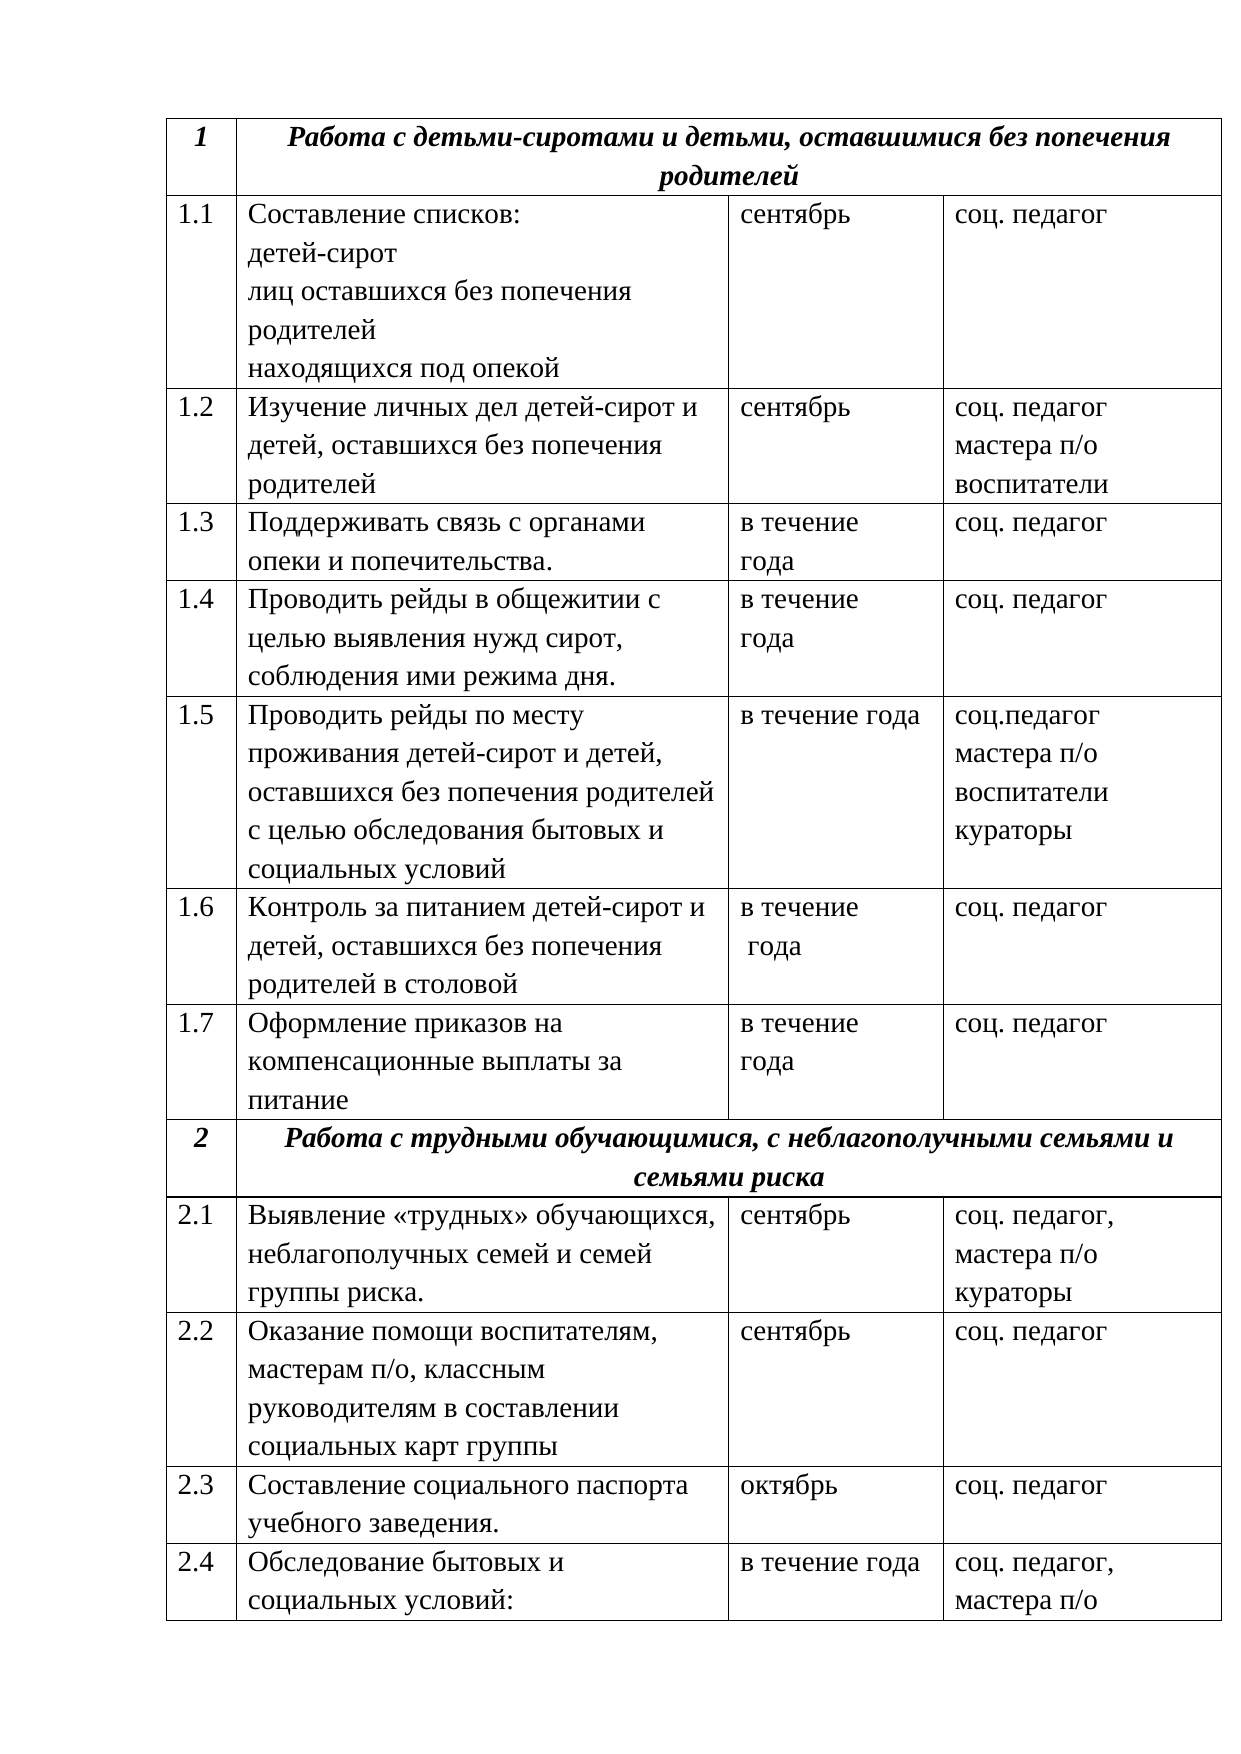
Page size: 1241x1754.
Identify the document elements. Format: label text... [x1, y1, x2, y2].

table_cell сентябрь [729, 389, 943, 503]
table_cell 1 [167, 119, 236, 195]
table_cell соц. педагог [944, 1467, 1221, 1543]
table_cell октябрь [729, 1467, 943, 1543]
table_cell 1.5 [167, 697, 236, 888]
table_cell Проводить рейды в общежитии с целью выявления нужд сирот, соблюдения ими режима дня. [237, 581, 728, 696]
table_cell соц. педагог [944, 1313, 1221, 1466]
table_cell в течение года [729, 504, 943, 580]
table_cell соц. педагог, мастера п/о кураторы [944, 1198, 1221, 1312]
table_cell Оказание помощи воспитателям, мастерам п/о, классным руководителям в составлении социальных карт группы [237, 1313, 728, 1466]
table_cell 1.6 [167, 889, 236, 1004]
table_cell Составление списков: детей-сирот лиц оставшихся без попечения родителей находящихся под опекой [237, 196, 728, 388]
table_cell сентябрь [729, 1313, 943, 1466]
table_cell сентябрь [729, 196, 943, 388]
table_cell Проводить рейды по месту проживания детей-сирот и детей, оставшихся без попечения родителей с целью обследования бытовых и социальных условий [237, 697, 728, 888]
table_cell 1.3 [167, 504, 236, 580]
table_cell Работа с детьми-сиротами и детьми, оставшимися без попечения родителей [237, 119, 1221, 195]
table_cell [944, 1544, 1221, 1620]
table_cell соц. педагог [944, 1005, 1221, 1119]
table_cell соц. педагог [944, 889, 1221, 1004]
table_cell 2.1 [167, 1198, 236, 1312]
table_cell в течение года [729, 1005, 943, 1119]
table_cell соц. педагог [944, 504, 1221, 580]
table_cell Работа с трудными обучающимися, с неблагополучными семьями и семьями риска [237, 1120, 1221, 1196]
table_cell соц.педагог мастера п/о воспитатели кураторы [944, 697, 1221, 888]
table_cell Поддерживать связь с органами опеки и попечительства. [237, 504, 728, 580]
table_cell в течение года [729, 581, 943, 696]
table_cell 2 [167, 1120, 236, 1196]
table_cell 1.1 [167, 196, 236, 388]
table_cell Оформление приказов на компенсационные выплаты за питание [237, 1005, 728, 1119]
table_cell соц. педагог [944, 581, 1221, 696]
table_cell 1.2 [167, 389, 236, 503]
table_cell соц. педагог мастера п/о воспитатели [944, 389, 1221, 503]
table_cell 2.2 [167, 1313, 236, 1466]
table_cell в течение года [729, 697, 943, 888]
table_cell Составление социального паспорта учебного заведения. [237, 1467, 728, 1543]
table_cell 1.4 [167, 581, 236, 696]
table_cell сентябрь [729, 1198, 943, 1312]
table_cell 2.4 [167, 1544, 236, 1620]
table_cell Выявление «трудных» обучающихся, неблагополучных семей и семей группы риска. [237, 1198, 728, 1312]
table_cell в течение года [729, 889, 943, 1004]
table_cell 1.7 [167, 1005, 236, 1119]
table_cell соц. педагог [944, 196, 1221, 388]
table_cell в течение года [729, 1544, 943, 1620]
table_cell 2.3 [167, 1467, 236, 1543]
table_cell Контроль за питанием детей-сирот и детей, оставшихся без попечения родителей в столовой [237, 889, 728, 1004]
table_cell Изучение личных дел детей-сирот и детей, оставшихся без попечения родителей [237, 389, 728, 503]
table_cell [237, 1544, 728, 1620]
